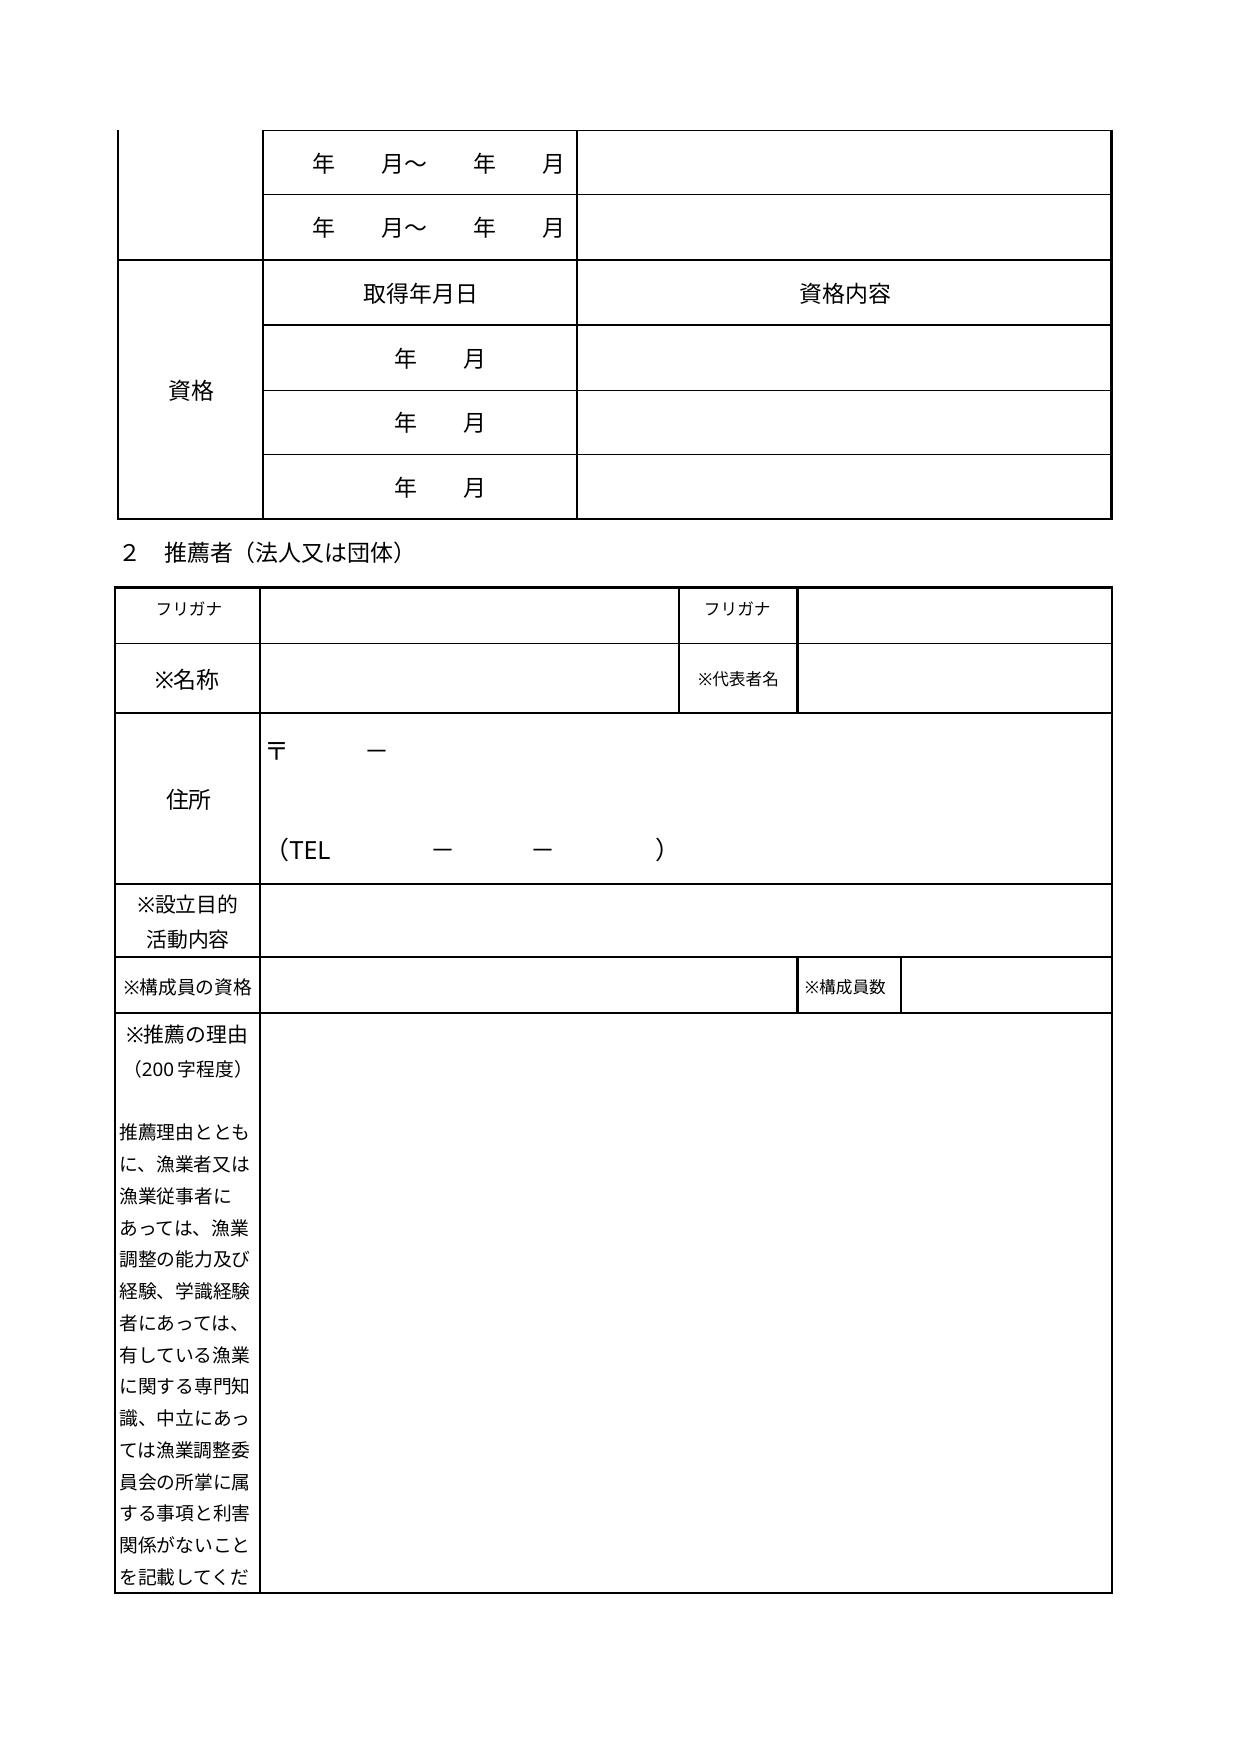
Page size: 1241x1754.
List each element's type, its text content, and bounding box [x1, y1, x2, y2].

table_cell [902, 958, 1111, 1012]
table_cell 年 月～ 年 月 [264, 195, 576, 258]
table_cell 年 月 [264, 455, 576, 518]
table_header [799, 589, 1111, 642]
table_cell [578, 326, 1110, 390]
table_cell 住所 [116, 714, 259, 882]
table_cell [578, 455, 1110, 518]
table_cell 年 月 [264, 326, 576, 390]
table_cell [578, 391, 1110, 454]
table_cell 取得年月日 [264, 261, 576, 324]
table_cell [578, 195, 1110, 258]
table_cell ※代表者名 [680, 644, 796, 712]
table_header [261, 589, 678, 642]
table_cell ※名称 [116, 644, 259, 712]
table_cell [261, 958, 796, 1012]
table_cell [261, 885, 1111, 956]
table_cell [578, 131, 1110, 194]
table_cell 資格内容 [578, 261, 1110, 324]
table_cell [116, 1014, 259, 1592]
table_header フリガナ [680, 589, 796, 642]
table_cell [799, 644, 1111, 712]
table_cell 資格 [119, 261, 262, 518]
table_header フリガナ [116, 589, 259, 642]
table_cell ※設立目的 活動内容 [116, 885, 259, 956]
table_cell [261, 644, 678, 712]
table_cell ※構成員の資格 [116, 958, 259, 1012]
table_cell 〒 － （TEL － － ） [261, 714, 1111, 882]
table_cell [261, 1014, 1111, 1592]
table_cell 年 月 [264, 391, 576, 454]
table_cell ※構成員数 [799, 958, 900, 1012]
text ２ 推薦者（法人又は団体） [118, 520, 1122, 583]
table_cell 年 月～ 年 月 [264, 131, 576, 194]
